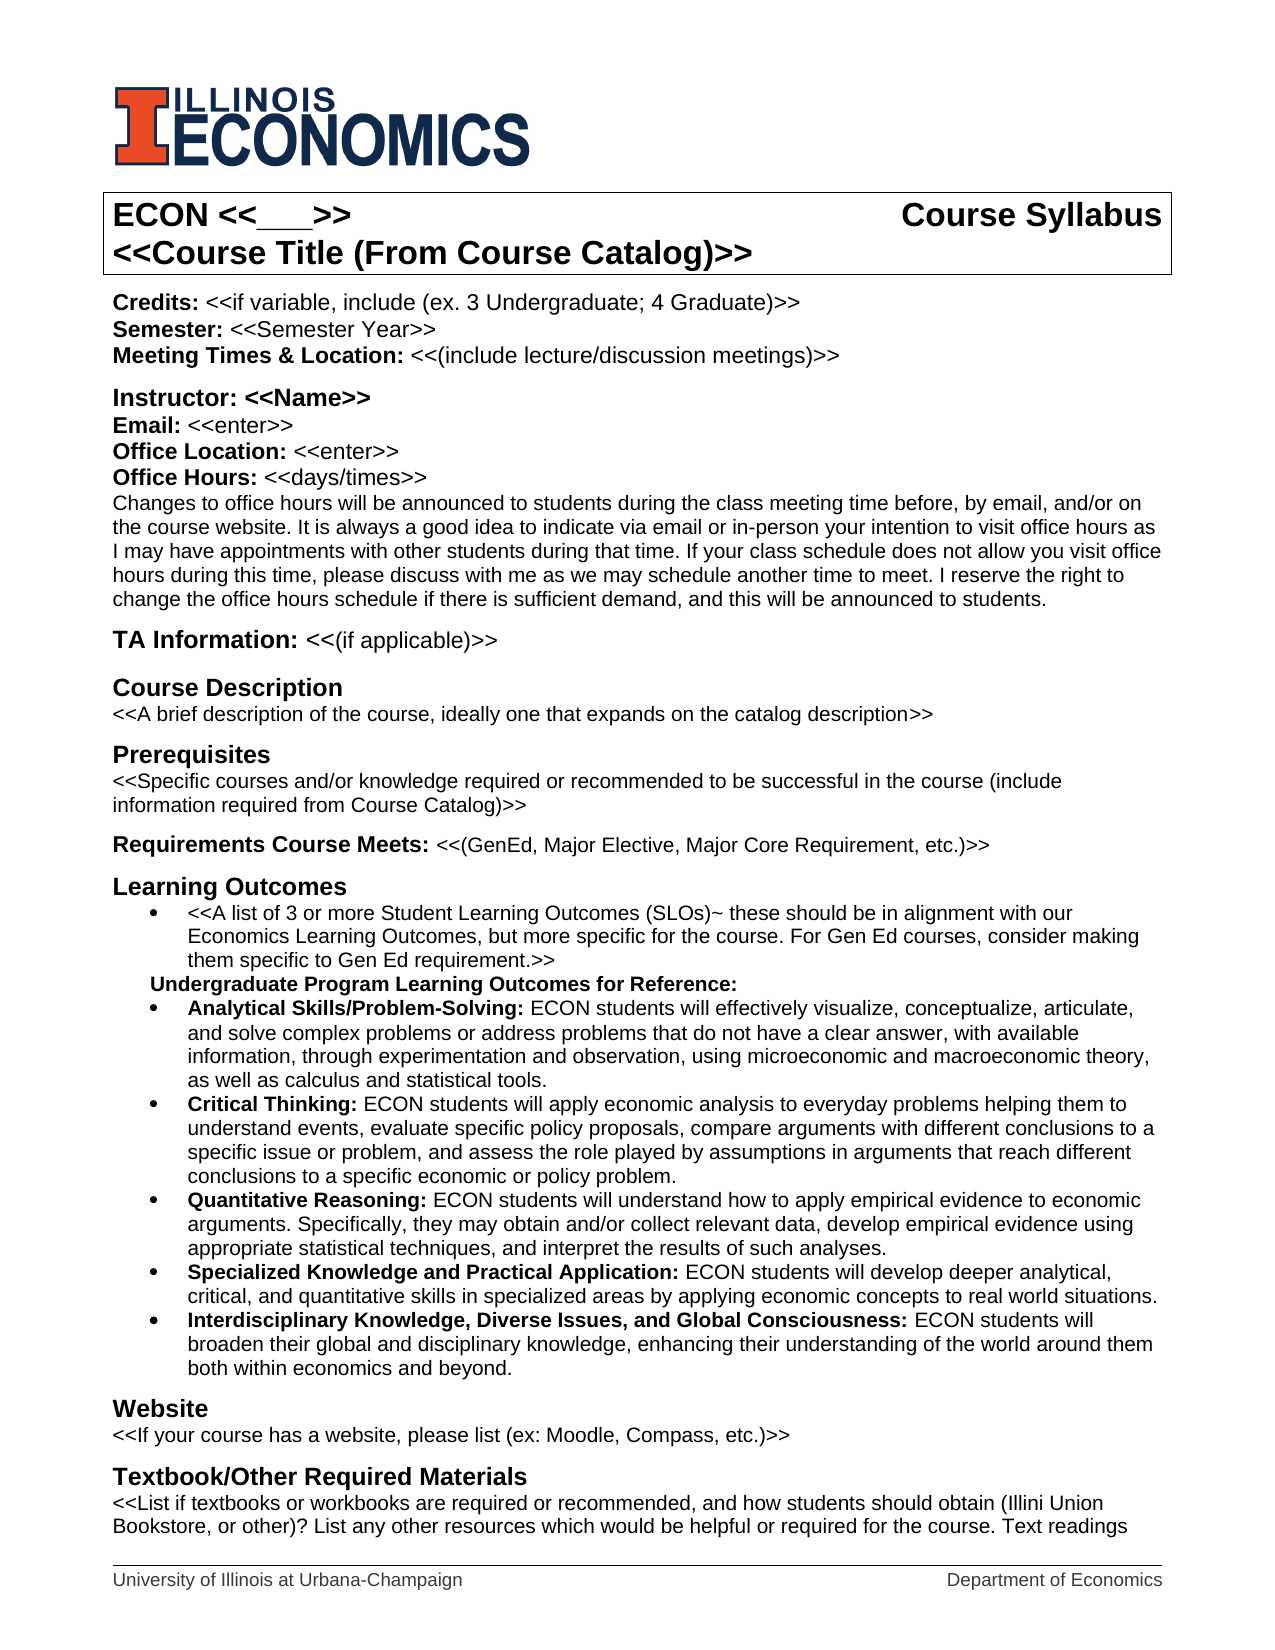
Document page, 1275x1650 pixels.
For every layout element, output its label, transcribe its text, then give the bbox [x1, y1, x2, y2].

text <<A brief description of the course, ideally one that expands on the catalog description>> [112, 701, 1162, 725]
text Course Description [112, 673, 1162, 701]
picture [112, 84, 531, 168]
list Interdisciplinary Knowledge, Diverse Issues, and Global Consciousness: ECON students will broaden their global and disciplinary knowledge, enhancing their understanding of the world around them both within economics and beyond. [150, 1308, 1162, 1380]
text Email: <<enter>> [112, 412, 1162, 438]
text Website [112, 1394, 1162, 1423]
text Office Hours: <<days/times>> [112, 464, 1162, 491]
text Credits: <<if variable, include (ex. 3 Undergraduate; 4 Graduate)>> [112, 289, 1162, 316]
text Semester: <<Semester Year>> [112, 316, 1162, 342]
text Meeting Times & Location: <<(include lecture/discussion meetings)>> [112, 342, 1162, 368]
list Analytical Skills/Problem-Solving: ECON students will effectively visualize, conceptualize, articulate, and solve complex problems or address problems that do not have a clear answer, with available information, through experimentation and observation, using microeconomic and macroeconomic theory, as well as calculus and statistical tools. [150, 996, 1162, 1092]
text Changes to office hours will be announced to students during the class meeting time before, by email, and/or on the course website. It is always a good idea to indicate via email or in-person your intention to visit office hours as I may have appointments with other students during that time. If your class schedule does not allow you visit office hours during this time, please discuss with me as we may schedule another time to meet. I reserve the right to change the office hours schedule if there is sufficient demand, and this will be announced to students. [112, 491, 1162, 610]
text <<Specific courses and/or knowledge required or recommended to be successful in the course (include information required from Course Catalog)>> [112, 768, 1162, 816]
text Learning Outcomes [112, 872, 1162, 900]
text ECON <<___>> Course Syllabus <<Course Title (From Course Catalog)>> [104, 193, 1171, 274]
list Quantitative Reasoning: ECON students will understand how to apply empirical evidence to economic arguments. Specifically, they may obtain and/or collect relevant data, develop empirical evidence using appropriate statistical techniques, and interpret the results of such analyses. [150, 1188, 1162, 1260]
list Critical Thinking: ECON students will apply economic analysis to everyday problems helping them to understand events, evaluate specific policy proposals, compare arguments with different conclusions to a specific issue or problem, and assess the role played by assumptions in arguments that reach different conclusions to a specific economic or policy problem. [150, 1092, 1162, 1188]
list <<A list of 3 or more Student Learning Outcomes (SLOs)~ these should be in alignment with our Economics Learning Outcomes, but more specific for the course. For Gen Ed courses, consider making them specific to Gen Ed requirement.>> [150, 900, 1162, 972]
text Prerequisites [112, 740, 1162, 768]
list Undergraduate Program Learning Outcomes for Reference: [150, 972, 1162, 996]
text Textbook/Other Required Materials [112, 1462, 1162, 1490]
text <<If your course has a website, please list (ex: Moodle, Compass, etc.)>> [112, 1423, 1162, 1447]
text Office Location: <<enter>> [112, 438, 1162, 464]
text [112, 1490, 1162, 1538]
text TA Information: <<(if applicable)>> [112, 625, 1162, 653]
list Specialized Knowledge and Practical Application: ECON students will develop deeper analytical, critical, and quantitative skills in specialized areas by applying economic concepts to real world situations. [150, 1260, 1162, 1308]
text Requirements Course Meets: <<(GenEd, Major Elective, Major Core Requirement, etc.)>> [112, 831, 1162, 857]
text Instructor: <<Name>> [112, 383, 1162, 412]
